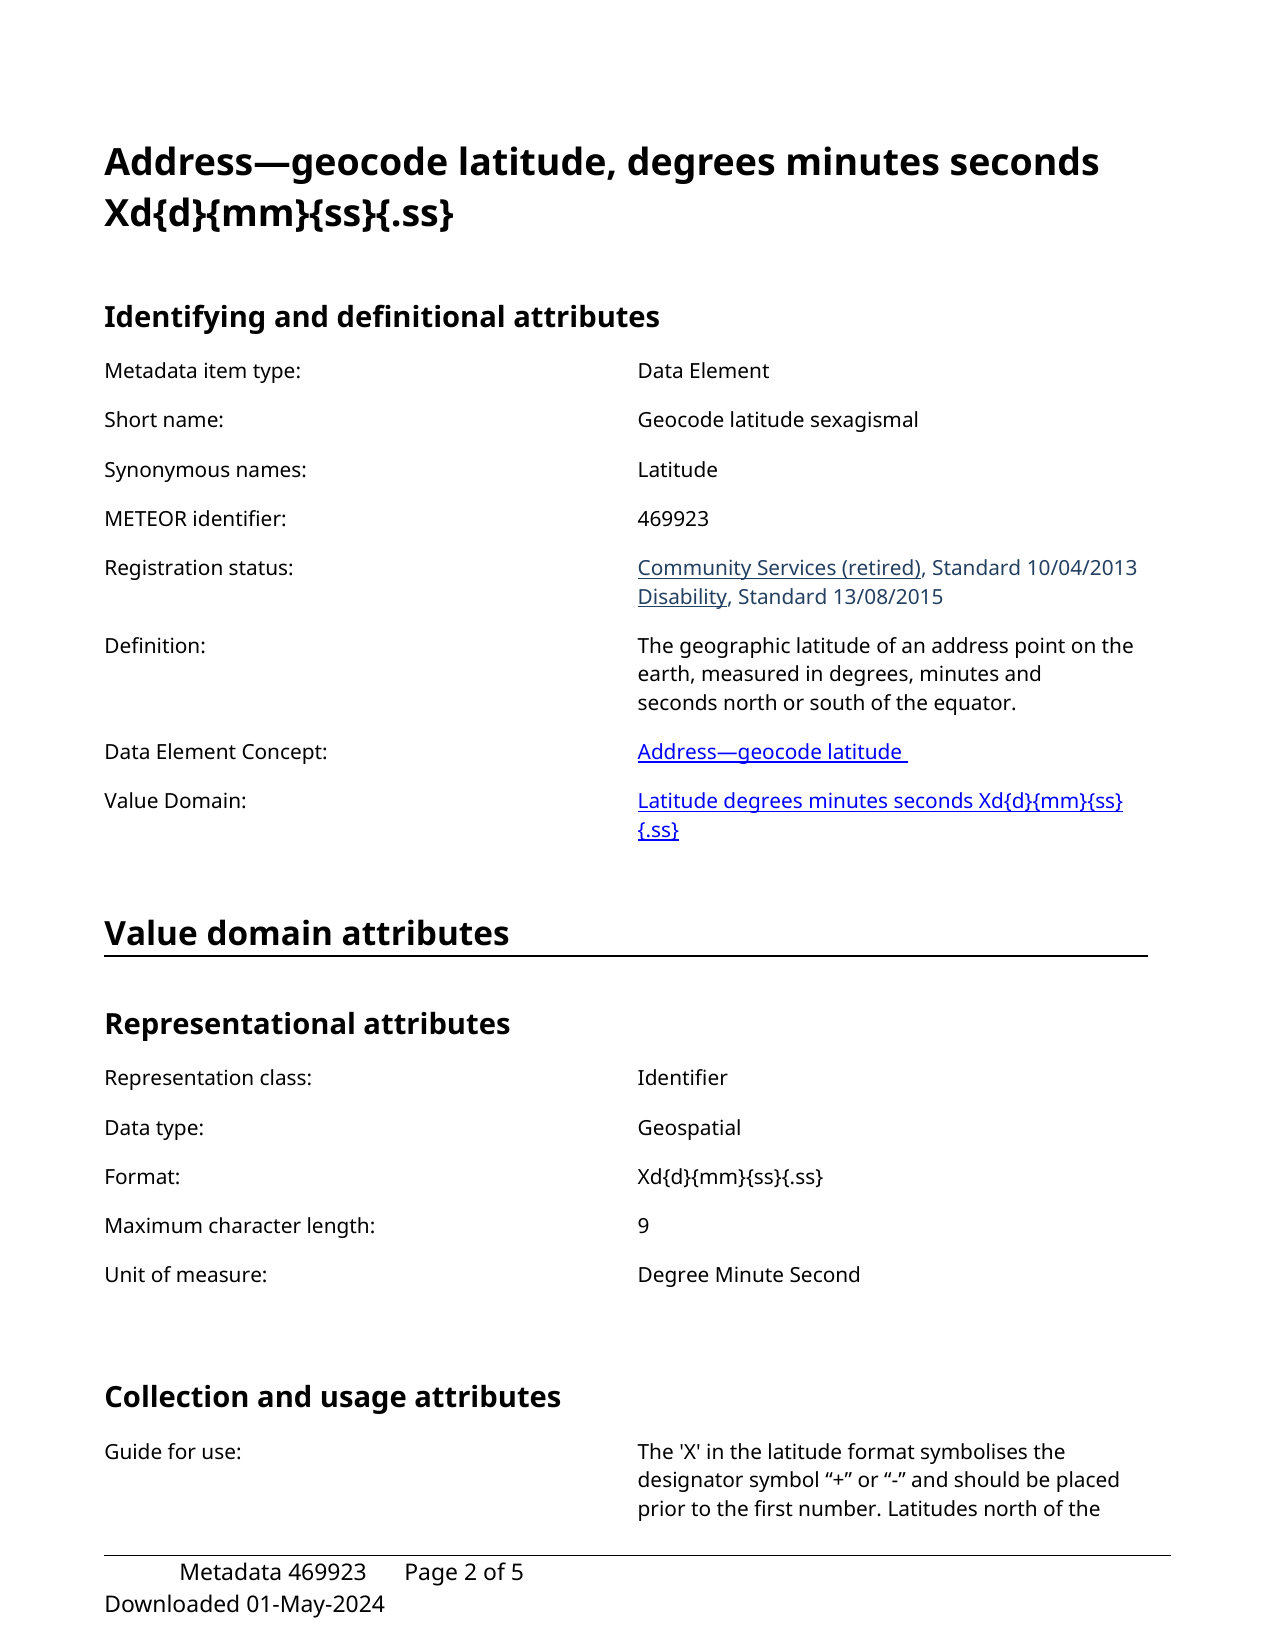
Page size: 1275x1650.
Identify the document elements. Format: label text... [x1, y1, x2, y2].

table_cell METEOR identifier: [93, 494, 626, 543]
table_cell Data Element Concept: [93, 727, 626, 776]
table_cell Geospatial [626, 1102, 1159, 1152]
table_cell Address—geocode latitude [626, 727, 1159, 776]
table_cell Unit of measure: [93, 1250, 626, 1299]
table_cell Latitude [626, 445, 1159, 494]
table_cell 469923 [626, 494, 1159, 543]
table_cell Identifier [626, 1053, 1159, 1102]
table_cell Community Services (retired), Standard 10/04/2013 Disability, Standard 13/08/2015 [626, 543, 1159, 621]
table_cell The geographic latitude of an address point on the earth, measured in degrees, minutes and seconds north or south of the equator. [626, 621, 1159, 727]
table_cell Data Element [626, 346, 1159, 395]
table_cell Metadata item type: [93, 346, 626, 395]
table_cell 9 [626, 1201, 1159, 1250]
table_header Collection and usage attributes [93, 1331, 1159, 1427]
table_cell Data type: [93, 1102, 626, 1152]
table_cell Value Domain: [93, 776, 626, 854]
table_cell Latitude degrees minutes seconds Xd{d}{mm}{ss}{.ss} [626, 776, 1159, 854]
subtitle Address—geocode latitude, degrees minutes seconds Xd{d}{mm}{ss}{.ss} [104, 135, 1171, 237]
table_cell Registration status: [93, 543, 626, 621]
table_cell Maximum character length: [93, 1201, 626, 1250]
table_cell Short name: [93, 395, 626, 444]
table_header Value domain attributes [93, 885, 1159, 957]
table_cell Guide for use: [93, 1427, 626, 1533]
table_header Identifying and definitional attributes [93, 250, 1159, 346]
table_cell Geocode latitude sexagismal [626, 395, 1159, 444]
table_cell Format: [93, 1152, 626, 1201]
table_cell Representation class: [93, 1053, 626, 1102]
table_cell Representational attributes [93, 957, 1159, 1053]
table_cell Synonymous names: [93, 445, 626, 494]
table_cell Degree Minute Second [626, 1250, 1159, 1299]
table_cell Xd{d}{mm}{ss}{.ss} [626, 1152, 1159, 1201]
table_cell Definition: [93, 621, 626, 727]
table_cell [626, 1427, 1159, 1533]
